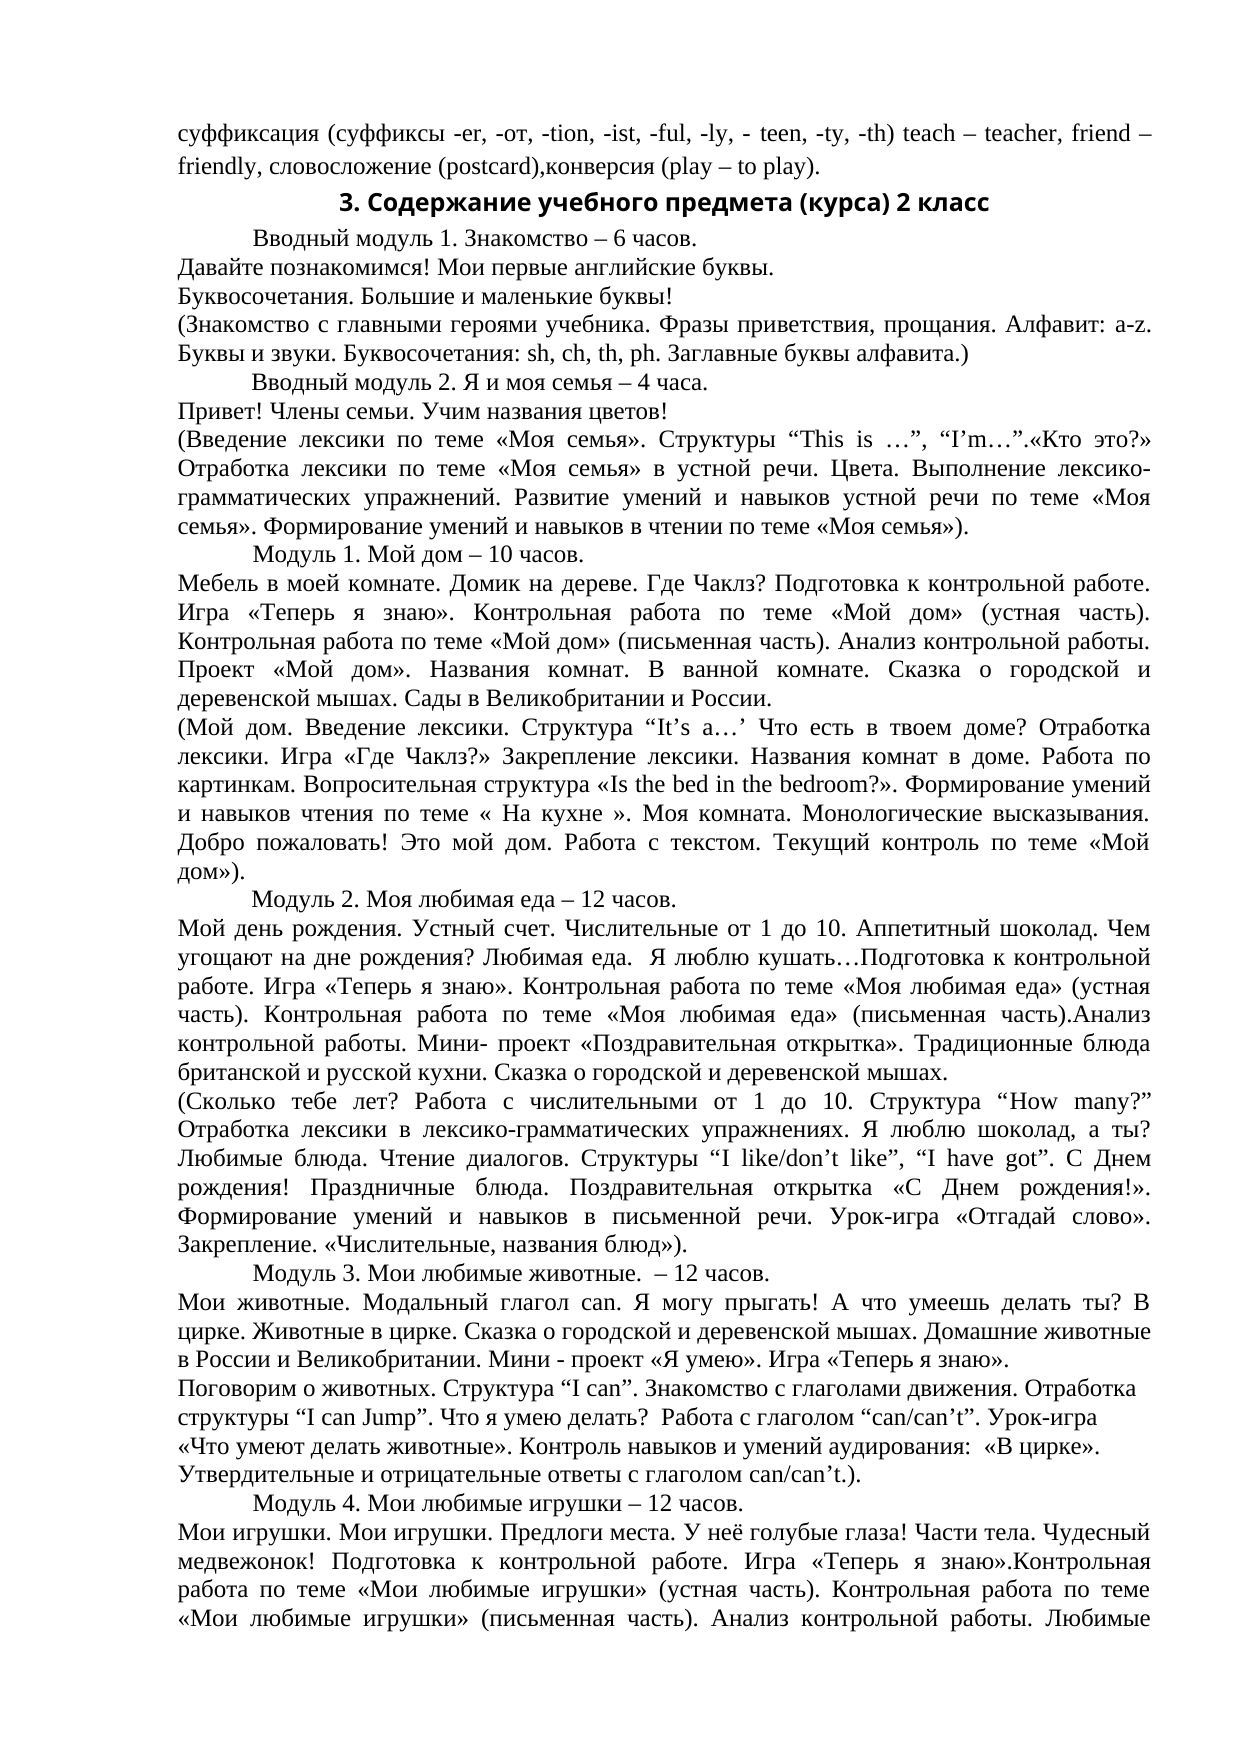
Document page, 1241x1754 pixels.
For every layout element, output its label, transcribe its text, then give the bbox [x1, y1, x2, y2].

text (Мой дом. Введение лексики. Структура “It’s a…’ Что есть в твоем доме? Отработка лексики. Игра «Где Чаклз?» Закрепление лексики. Названия комнат в доме. Работа по картинкам. Вопросительная структура «Is the bed in the bedroom?». Формирование умений и навыков чтения по теме « На кухне ». Моя комната. Монологические высказывания. Добро пожаловать! Это мой дом. Работа с текстом. Текущий контроль по теме «Мой дом»). [177, 712, 1152, 884]
text Модуль 2. Моя любимая еда – 12 часов. [177, 884, 1152, 913]
text Модуль 4. Мои любимые игрушки – 12 часов. [252, 1488, 1152, 1517]
text Привет! Члены семьи. Учим названия цветов! [177, 396, 1152, 424]
text Поговорим о животных. Структура “I can”. Знакомство с глаголами движения. Отработка структуры “I can Jump”. Что я умею делать? Работа с глаголом “can/can’t”. Урок-игра «Что умеют делать животные». Контроль навыков и умений аудирования: «В цирке». Утвердительные и отрицательные ответы с глаголом can/can’t.). [177, 1373, 1152, 1488]
text (Сколько тебе лет? Работа с числительными от 1 до 10. Структура “How many?” Отработка лексики в лексико-грамматических упражнениях. Я люблю шоколад, а ты? Любимые блюда. Чтение диалогов. Структуры “I like/don’t like”, “I have got”. С Днем рождения! Праздничные блюда. Поздравительная открытка «С Днем рождения!». Формирование умений и навыков в письменной речи. Урок-игра «Отгадай слово». Закрепление. «Числительные, названия блюд»). [177, 1086, 1152, 1258]
text Мои животные. Модальный глагол can. Я могу прыгать! А что умеешь делать ты? В цирке. Животные в цирке. Сказка о городской и деревенской мышах. Домашние животные в России и Великобритании. Мини - проект «Я умею». Игра «Теперь я знаю». [177, 1287, 1152, 1373]
text Давайте познакомимся! Мои первые английские буквы. [177, 252, 1152, 281]
text Модуль 3. Мои любимые животные. – 12 часов. [252, 1258, 1152, 1287]
text (Введение лексики по теме «Моя семья». Структуры “This is …”, “I’m…”.«Кто это?» Отработка лексики по теме «Моя семья» в устной речи. Цвета. Выполнение лексико- грамматических упражнений. Развитие умений и навыков устной речи по теме «Моя семья». Формирование умений и навыков в чтении по теме «Моя семья»). [177, 424, 1152, 539]
text Мебель в моей комнате. Домик на дереве. Где Чаклз? Подготовка к контрольной работе. Игра «Теперь я знаю». Контрольная работа по теме «Мой дом» (устная часть). Контрольная работа по теме «Мой дом» (письменная часть). Анализ контрольной работы. Проект «Мой дом». Названия комнат. В ванной комнате. Сказка о городской и деревенской мышах. Сады в Великобритании и России. [177, 568, 1152, 712]
text Вводный модуль 2. Я и моя семья – 4 часа. [177, 367, 1152, 396]
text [177, 118, 1152, 180]
text Модуль 1. Мой дом – 10 часов. [252, 539, 1152, 568]
text Мой день рождения. Устный счет. Числительные от 1 до 10. Аппетитный шоколад. Чем угощают на дне рождения? Любимая еда. Я люблю кушать…Подготовка к контрольной работе. Игра «Теперь я знаю». Контрольная работа по теме «Моя любимая еда» (устная часть). Контрольная работа по теме «Моя любимая еда» (письменная часть).Анализ контрольной работы. Мини- проект «Поздравительная открытка». Традиционные блюда британской и русской кухни. Сказка о городской и деревенской мышах. [177, 913, 1152, 1086]
text Буквосочетания. Большие и маленькие буквы! [177, 281, 1152, 309]
text 3. Содержание учебного предмета (курса) 2 класс [177, 184, 1152, 218]
text (Знакомство с главными героями учебника. Фразы приветствия, прощания. Алфавит: a-z. Буквы и звуки. Буквосочетания: sh, ch, th, ph. Заглавные буквы алфавита.) [177, 309, 1152, 367]
text Вводный модуль 1. Знакомство – 6 часов. [252, 223, 1152, 252]
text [177, 1517, 1152, 1632]
